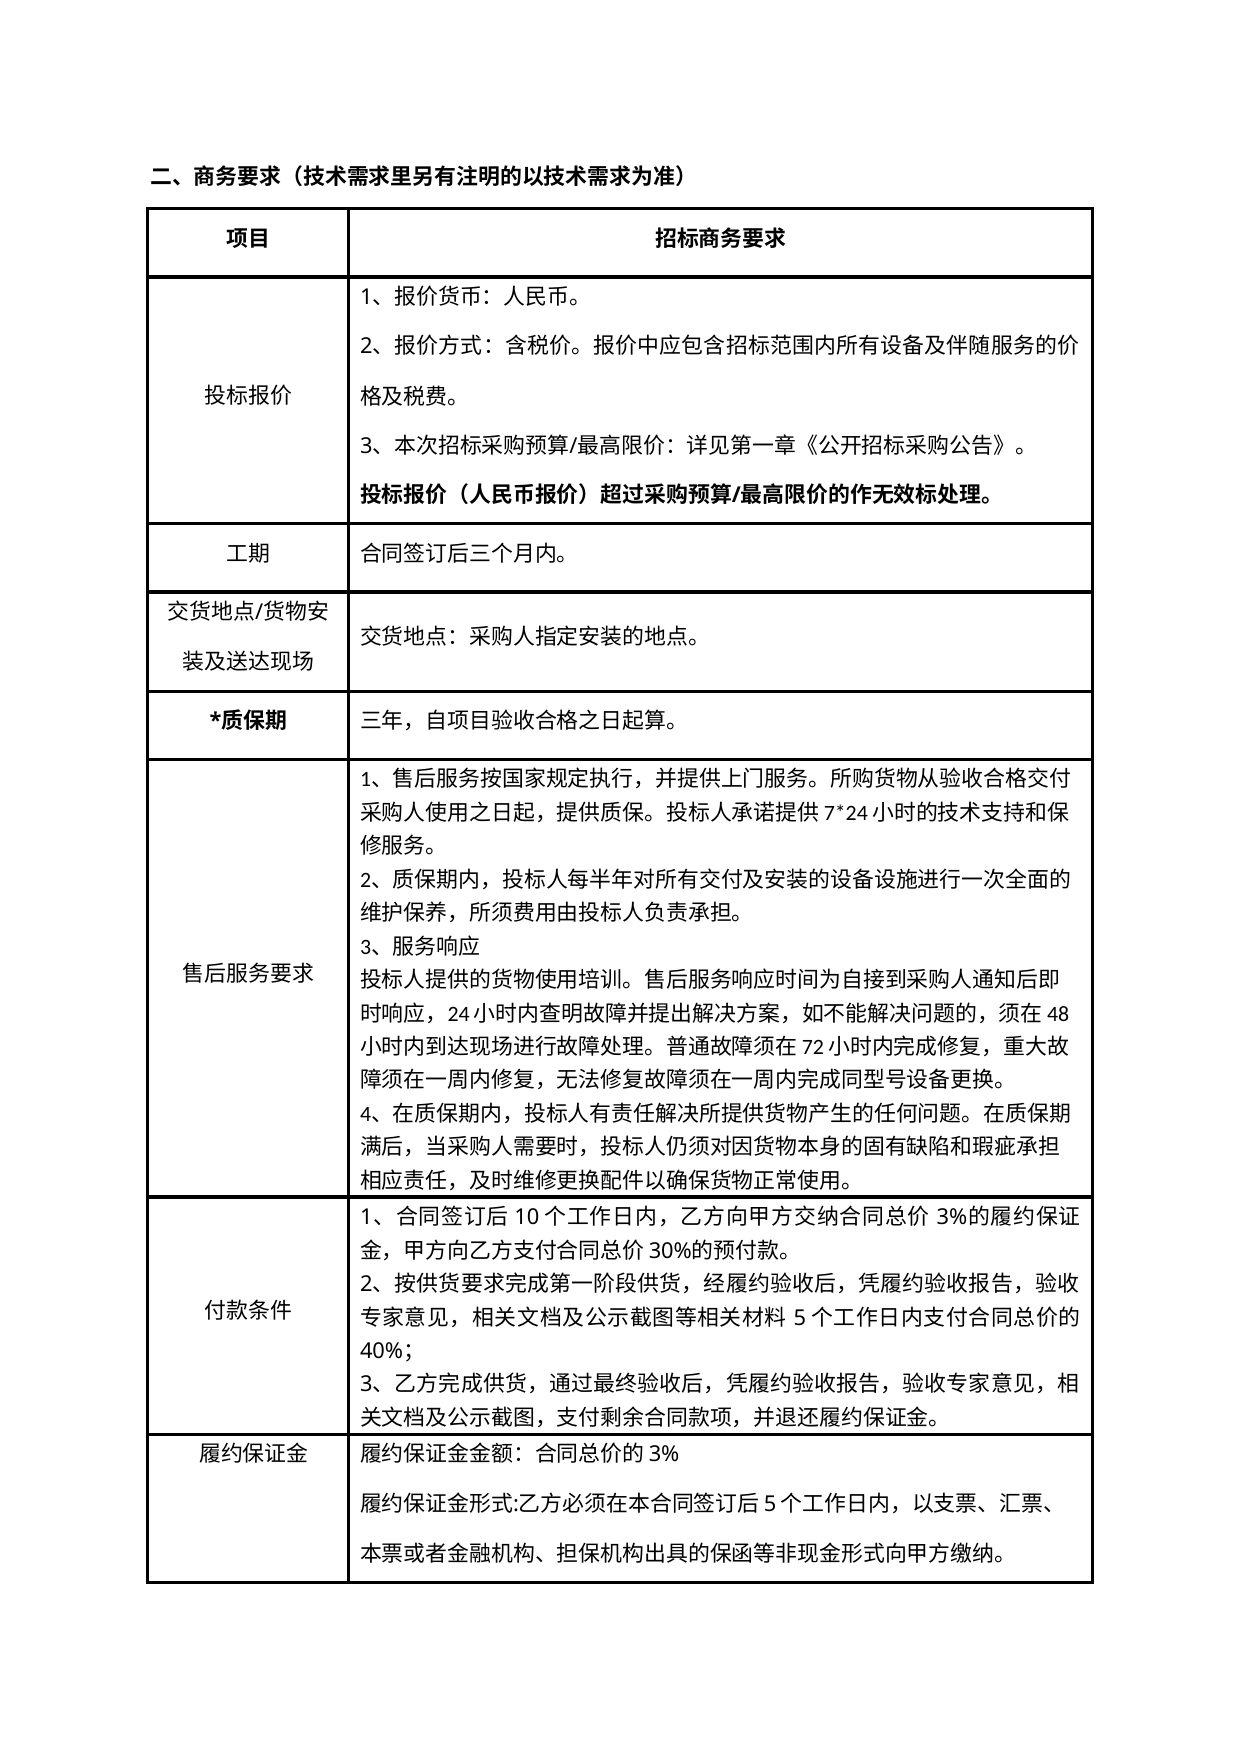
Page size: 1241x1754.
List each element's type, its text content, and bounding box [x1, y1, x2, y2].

table_cell 1、报价货币：人民币。 2、报价方式：含税价。报价中应包含招标范围内所有设备及伴随服务的价格及税费。 本次招标采购预算/最高限价：详见第一章《公开招标采购公告》。 投标报价（人民币报价）超过采购预算/最高限价的作无效标处理。 [350, 279, 1091, 522]
table_cell 交货地点/货物安装及送达现场 [149, 594, 347, 689]
table_cell 1、售后服务按国家规定执行，并提供上门服务。所购货物从验收合格交付采购人使用之日起，提供质保。投标人承诺提供7*24小时的技术支持和保修服务。 2、质保期内，投标人每半年对所有交付及安装的设备设施进行一次全面的维护保养，所须费用由投标人负责承担。 3、服务响应 投标人提供的货物使用培训。售后服务响应时间为自接到采购人通知后即时响应，24小时内查明故障并提出解决方案，如不能解决问题的，须在48小时内到达现场进行故障处理。普通故障须在72小时内完成修复，重大故障须在一周内修复，无法修复故障须在一周内完成同型号设备更换。 4、在质保期内，投标人有责任解决所提供货物产生的任何问题。在质保期满后，当采购人需要时，投标人仍须对因货物本身的固有缺陷和瑕疵承担相应责任，及时维修更换配件以确保货物正常使用。 [350, 761, 1091, 1195]
table_cell *质保期 [149, 693, 347, 757]
table_header 项目 [149, 210, 347, 275]
table_cell 三年，自项目验收合格之日起算。 [350, 693, 1091, 757]
table_cell 投标报价 [149, 279, 347, 522]
table_header 招标商务要求 [350, 210, 1091, 275]
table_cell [350, 1436, 1091, 1581]
table_cell 工期 [149, 525, 347, 590]
table_cell 售后服务要求 [149, 761, 347, 1195]
table_cell 交货地点：采购人指定安装的地点。 [350, 594, 1091, 689]
table_cell 付款条件 [149, 1199, 347, 1432]
table_cell 1、合同签订后10个工作日内，乙方向甲方交纳合同总价3%的履约保证金，甲方向乙方支付合同总价30%的预付款。 2、按供货要求完成第一阶段供货，经履约验收后，凭履约验收报告，验收专家意见，相关文档及公示截图等相关材料5个工作日内支付合同总价的40%； 3、乙方完成供货，通过最终验收后，凭履约验收报告，验收专家意见，相关文档及公示截图，支付剩余合同款项，并退还履约保证金。 [350, 1199, 1091, 1432]
subtitle 二、商务要求（技术需求里另有注明的以技术需求为准） [150, 158, 1090, 191]
table_cell 合同签订后三个月内。 [350, 525, 1091, 590]
table_cell 履约保证金 [149, 1436, 347, 1581]
